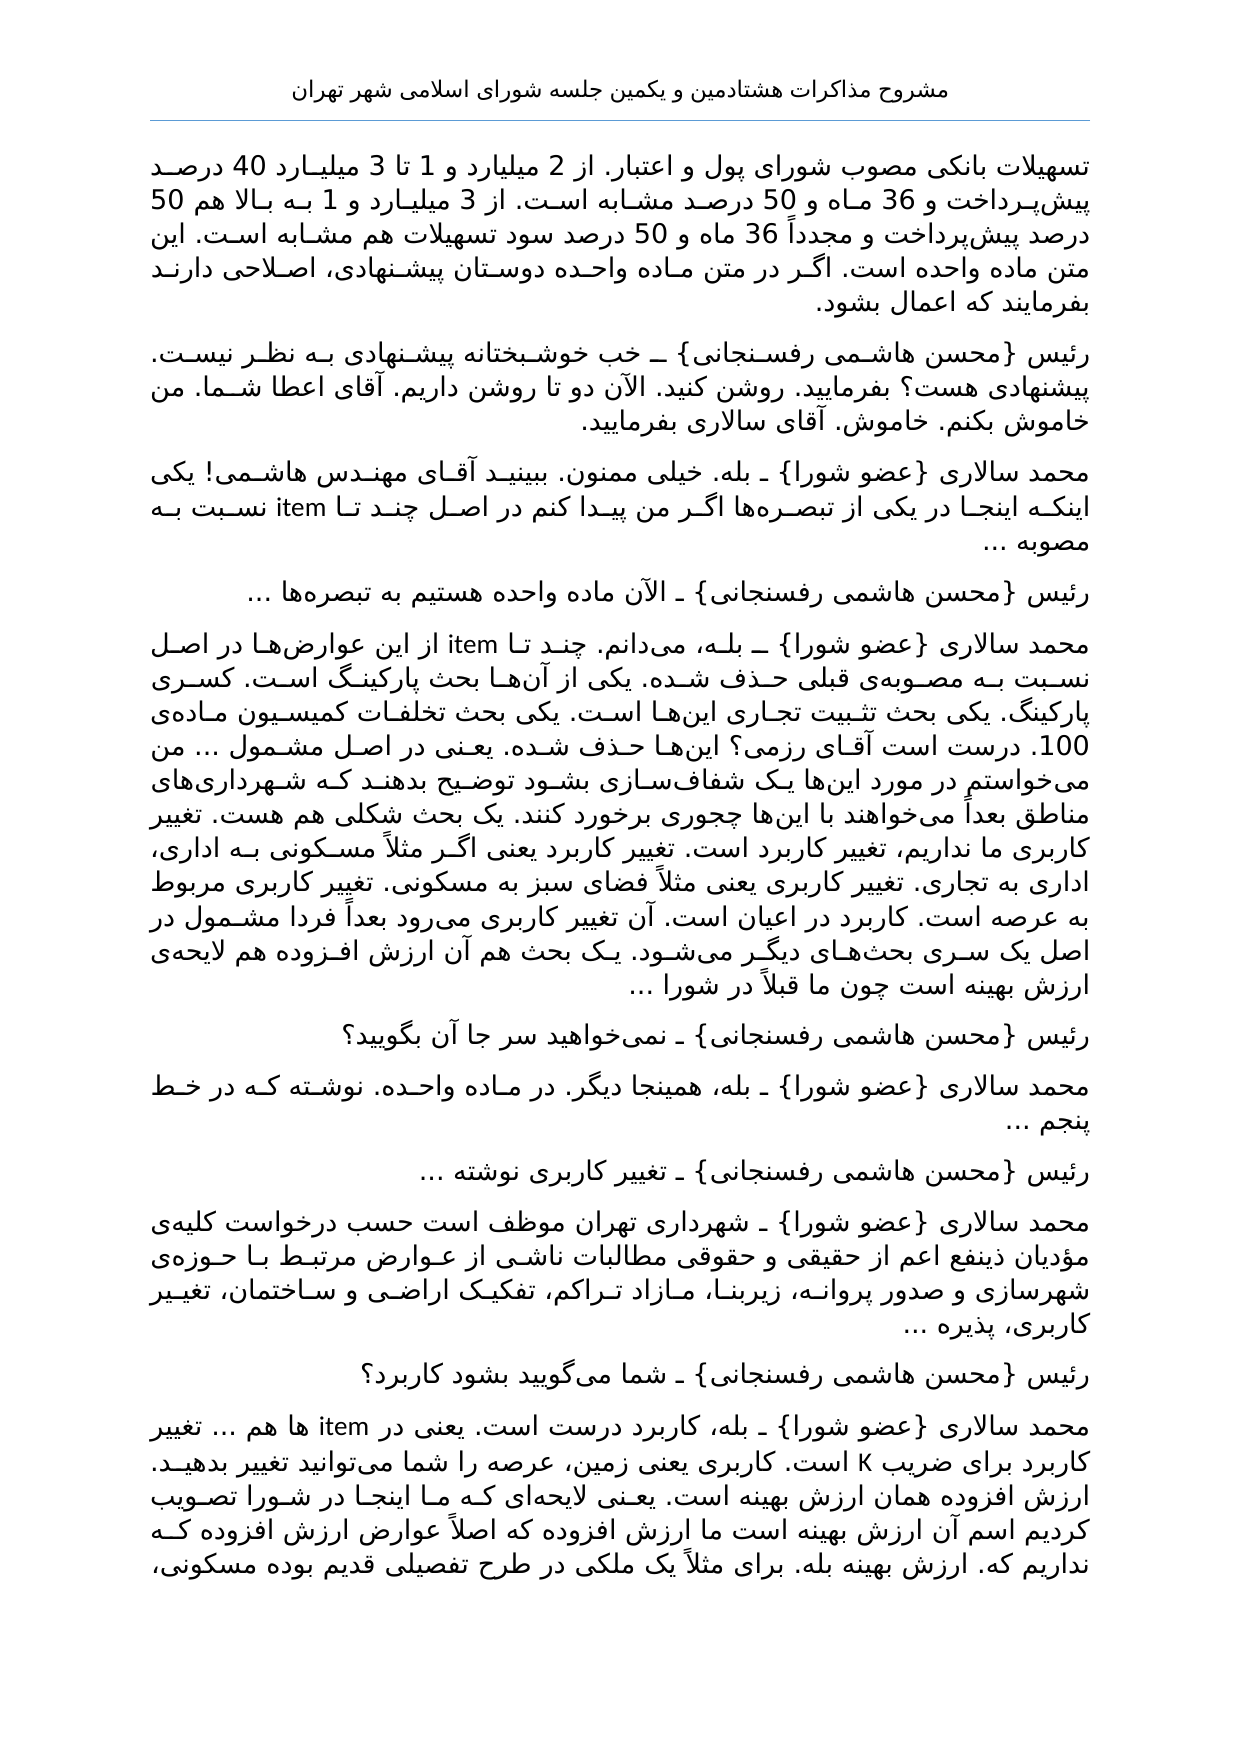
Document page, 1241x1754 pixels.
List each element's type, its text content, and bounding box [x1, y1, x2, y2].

text رئیس {محسن هاشمی رفسنجانی} ـ الآن ماده واحده هستیم به تبصره‌ها ... [150, 576, 1090, 608]
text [150, 150, 1090, 318]
text رئیس {محسن هاشمی رفسنجانی} ـ تغییر کاربری نوشته ... [150, 1155, 1090, 1187]
text رئیس {محسن هاشمی رفسنجانی} ـ شما می‌گویید بشود کاربرد؟ [150, 1359, 1090, 1390]
text محمد سالاری {عضو شورا} ـ بله. خیلی ممنون. ببینید آقای مهندس هاشمی! یکی اینکه اینجا در یکی از تبصره‌ها اگر من پیدا کنم در اصل چند تا item نسبت به مصوبه ... [150, 456, 1090, 557]
text محمد سالاری {عضو شورا} ـ بله، همینجا دیگر. در ماده واحده. نوشته که در خط پنجم ... [150, 1070, 1090, 1136]
text رئیس {محسن هاشمی رفسنجانی} ـ نمی‌خواهید سر جا آن بگویید؟ [150, 1020, 1090, 1051]
text محمد سالاری {عضو شورا} ـ شهرداری تهران موظف است حسب درخواست کلیه‌ی مؤدیان ذینفع اعم از حقیقی و حقوقی مطالبات ناشی از عوارض مرتبط با حوزه‌ی شهرسازی و صدور پروانه، زیربنا، مازاد تراکم، تفکیک اراضی و ساختمان، تغییر کاربری، پذیره ... [150, 1206, 1090, 1340]
text محمد سالاری {عضو شورا} ـ بله، می‌دانم. چند تا item از این عوارض‌ها در اصل نسبت به مصوبه‌ی قبلی حذف شده. یکی از آن‌ها بحث پارکینگ است. کسری پارکینگ. یکی بحث تثبیت تجاری این‌ها است. یکی بحث تخلفات کمیسیون ماده‌ی 100. درست است آقای رزمی؟ این‌ها حذف شده. یعنی در اصل مشمول ... من می‌خواستم در مورد این‌ها یک شفاف‌سازی بشود توضیح بدهند که شهرداری‌های مناطق بعداً می‌خواهند با این‌ها چجوری برخورد کنند. یک بحث شکلی هم هست. تغییر کاربری ما نداریم، تغییر کاربرد است. تغییر کاربرد یعنی اگر مثلاً مسکونی به اداری، اداری به تجاری. تغییر کاربری یعنی مثلاً فضای سبز به مسکونی. تغییر کاربری مربوط به عرصه است. کاربرد در اعیان است. آن تغییر کاربری می‌رود بعداً فردا مشمول در اصل یک سری بحث‌های دیگر می‌شود. یک بحث هم آن ارزش افزوده هم لایحه‌ی ارزش بهینه است چون ما قبلاً در شورا ... [150, 627, 1090, 1001]
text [150, 1409, 1090, 1580]
text رئیس {محسن هاشمی رفسنجانی} ـ خب خوشبختانه پیشنهادی به نظر نیست. پیشنهادی هست؟ بفرمایید. روشن کنید. الآن دو تا روشن داریم. آقای اعطا شما. من خاموش بکنم. خاموش. آقای سالاری بفرمایید. [150, 337, 1090, 437]
